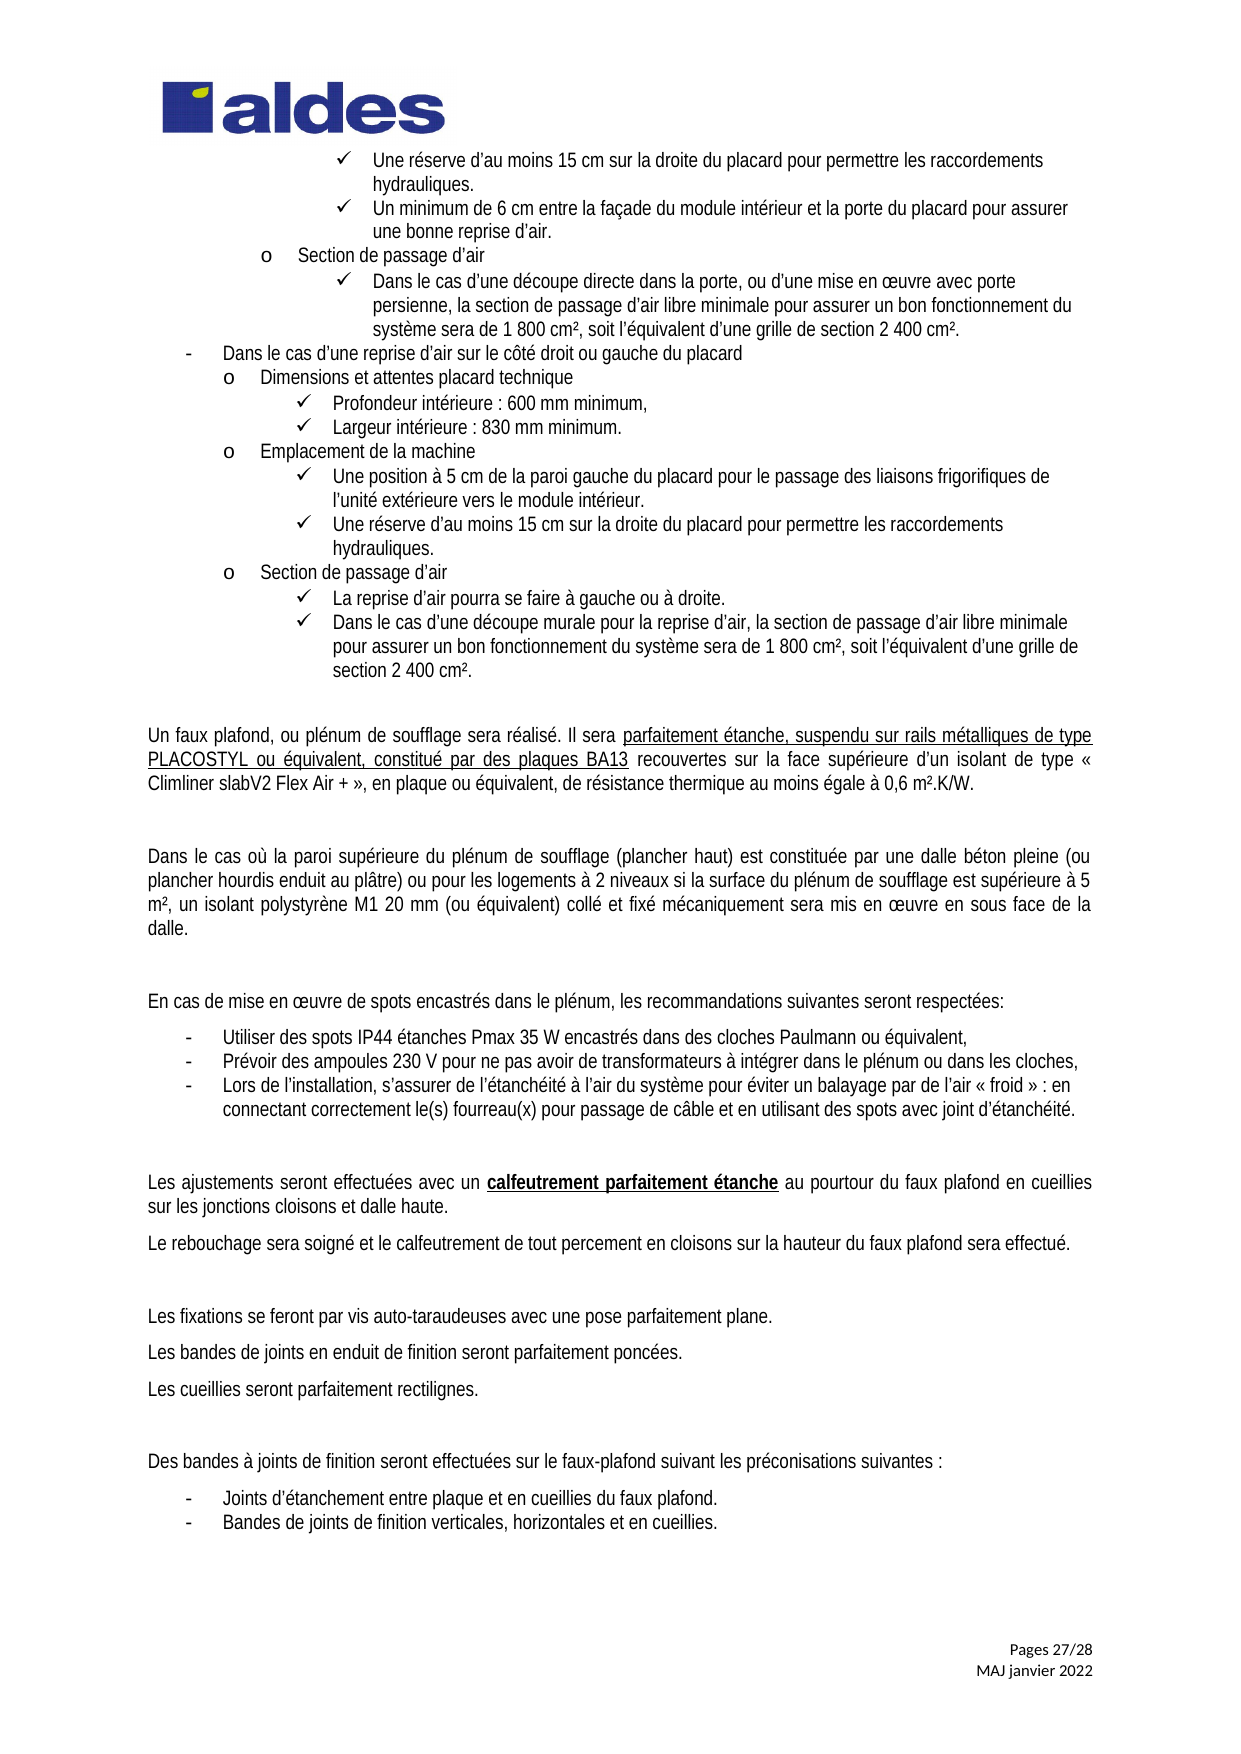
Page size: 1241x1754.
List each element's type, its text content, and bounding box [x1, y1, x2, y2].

list Une réserve d’au moins 15 cm sur la droite du placard pour permettre les raccordements hydrauliques. [335, 148, 1093, 196]
list Lors de l’installation, s’assurer de l’étanchéité à l’air du système pour éviter un balayage par de l’air « froid » : en connectant correctement le(s) fourreau(x) pour passage de câble et en utilisant des spots avec joint d’étanchéité. [185, 1073, 1093, 1121]
list Un minimum de 6 cm entre la façade du module intérieur et la porte du placard pour assurer une bonne reprise d’air. [335, 196, 1093, 243]
list Largeur intérieure : 830 mm minimum. [295, 415, 1093, 439]
list Joints d’étanchement entre plaque et en cueillies du faux plafond. [185, 1486, 1093, 1510]
text Un faux plafond, ou plénum de soufflage sera réalisé. Il sera parfaitement étanche, suspendu sur rails métalliques de type PLACOSTYL ou équivalent, constitué par des plaques BA13 recouvertes sur la face supérieure d’un isolant de type « Climliner slabV2 Flex Air + », en plaque ou équivalent, de résistance thermique au moins égale à 0,6 m².K/W. [148, 723, 1093, 795]
picture [147, 66, 457, 145]
list Utiliser des spots IP44 étanches Pmax 35 W encastrés dans des cloches Paulmann ou équivalent, [185, 1025, 1093, 1049]
list Prévoir des ampoules 230 V pour ne pas avoir de transformateurs à intégrer dans le plénum ou dans les cloches, [185, 1049, 1093, 1073]
list Profondeur intérieure : 600 mm minimum, [295, 391, 1093, 415]
list Dans le cas d’une reprise d’air sur le côté droit ou gauche du placard [185, 341, 1093, 365]
text Les fixations se feront par vis auto-taraudeuses avec une pose parfaitement plane. [148, 1303, 1093, 1327]
list Section de passage d’air [223, 560, 1093, 586]
text En cas de mise en œuvre de spots encastrés dans le plénum, les recommandations suivantes seront respectées: [148, 989, 1093, 1013]
list Une position à 5 cm de la paroi gauche du placard pour le passage des liaisons frigorifiques de l’unité extérieure vers le module intérieur. [295, 464, 1093, 512]
list Une réserve d’au moins 15 cm sur la droite du placard pour permettre les raccordements hydrauliques. [295, 512, 1093, 560]
list Bandes de joints de finition verticales, horizontales et en cueillies. [185, 1510, 1093, 1534]
text Dans le cas où la paroi supérieure du plénum de soufflage (plancher haut) est constituée par une dalle béton pleine (ou plancher hourdis enduit au plâtre) ou pour les logements à 2 niveaux si la surface du plénum de soufflage est supérieure à 5 m², un isolant polystyrène M1 20 mm (ou équivalent) collé et fixé mécaniquement sera mis en œuvre en sous face de la dalle. [148, 844, 1093, 940]
list Emplacement de la machine [223, 439, 1093, 464]
text Le rebouchage sera soigné et le calfeutrement de tout percement en cloisons sur la hauteur du faux plafond sera effectué. [148, 1231, 1093, 1254]
text Les bandes de joints en enduit de finition seront parfaitement poncées. [148, 1340, 1093, 1364]
list Section de passage d’air [260, 243, 1093, 269]
text Les cueillies seront parfaitement rectilignes. [148, 1376, 1093, 1400]
list Dans le cas d’une découpe murale pour la reprise d’air, la section de passage d’air libre minimale pour assurer un bon fonctionnement du système sera de 1 800 cm², soit l’équivalent d’une grille de section 2 400 cm². [295, 610, 1093, 682]
text Des bandes à joints de finition seront effectuées sur le faux-plafond suivant les préconisations suivantes : [148, 1449, 1093, 1473]
list La reprise d’air pourra se faire à gauche ou à droite. [295, 586, 1093, 610]
text Les ajustements seront effectuées avec un calfeutrement parfaitement étanche au pourtour du faux plafond en cueillies sur les jonctions cloisons et dalle haute. [148, 1170, 1093, 1218]
list Dans le cas d’une découpe directe dans la porte, ou d’une mise en œuvre avec porte persienne, la section de passage d’air libre minimale pour assurer un bon fonctionnement du système sera de 1 800 cm², soit l’équivalent d’une grille de section 2 400 cm². [335, 269, 1093, 341]
list Dimensions et attentes placard technique [223, 365, 1093, 391]
